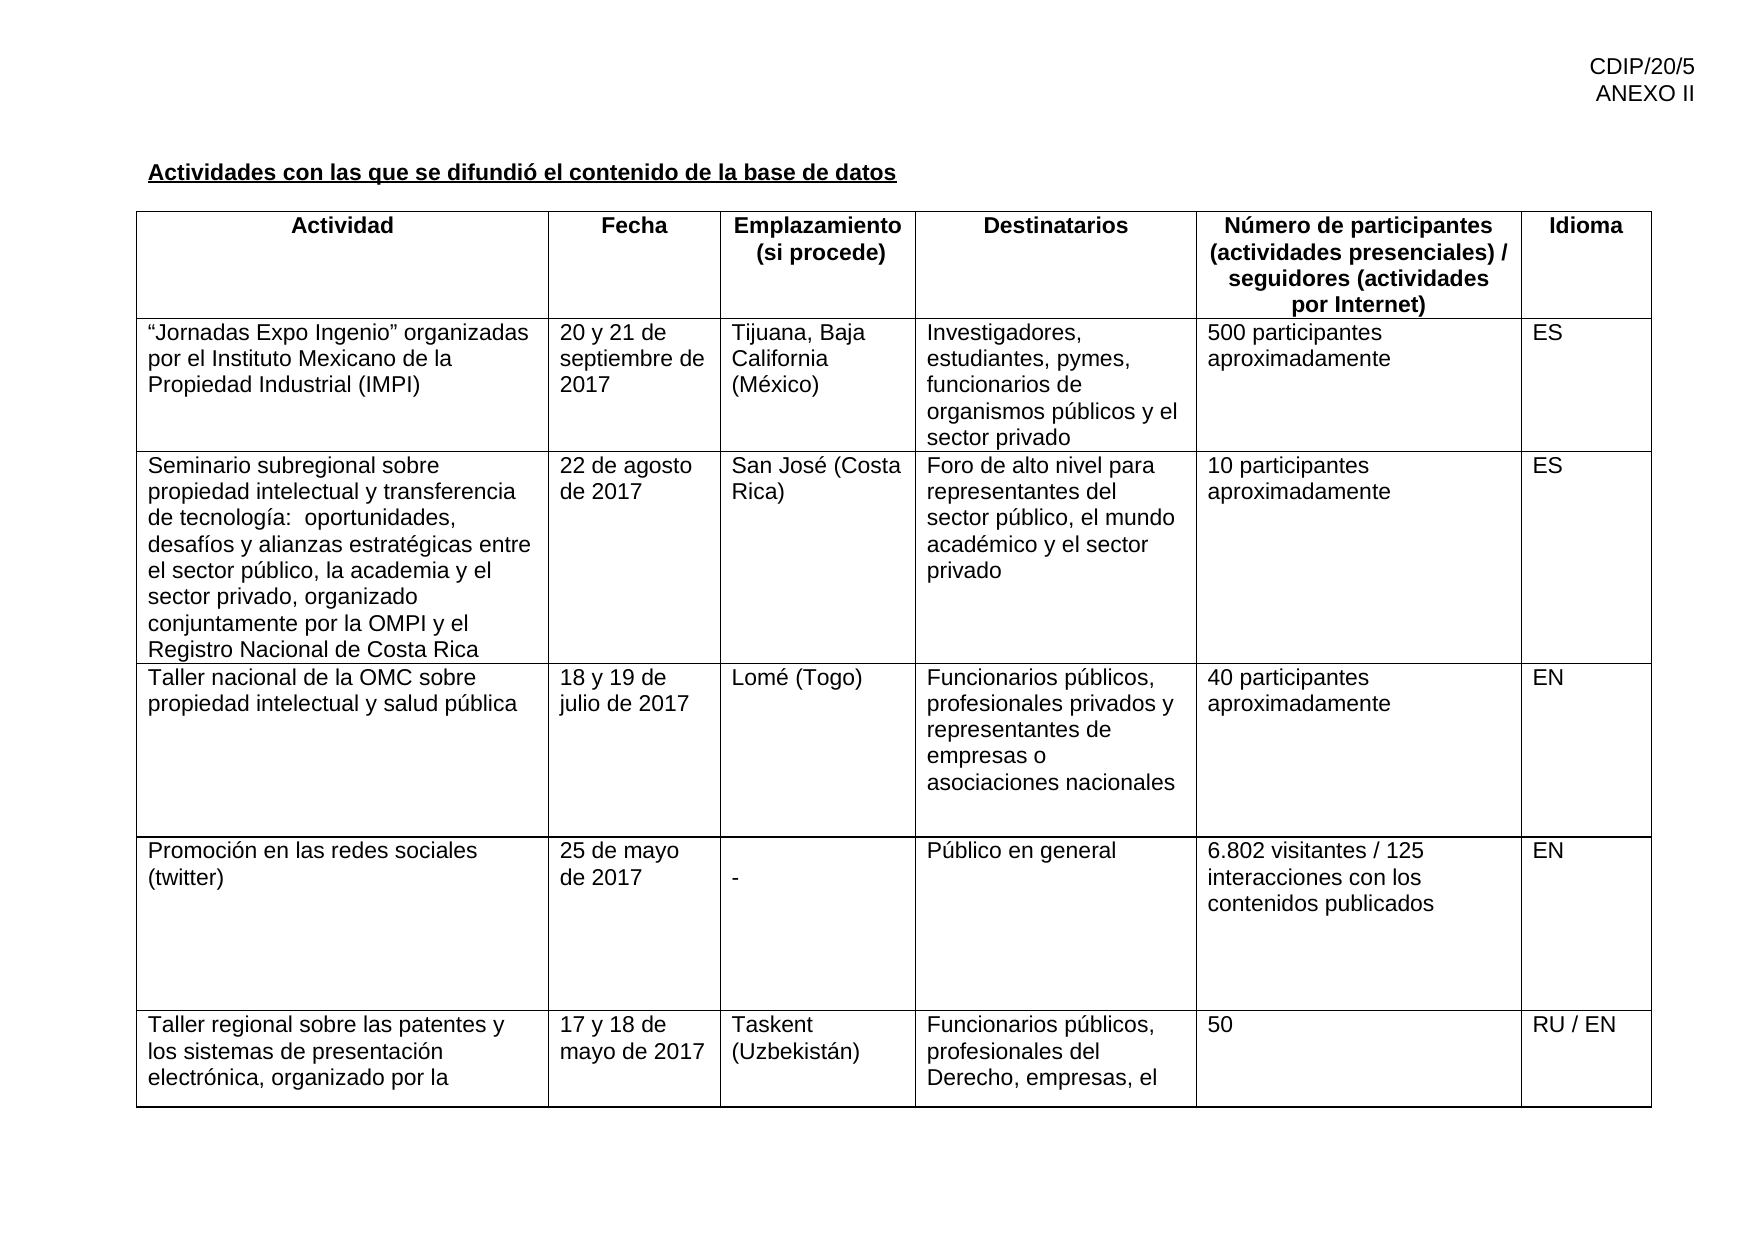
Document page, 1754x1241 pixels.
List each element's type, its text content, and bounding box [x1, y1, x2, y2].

table_cell 40 participantes aproximadamente [1197, 664, 1521, 836]
table_header Número de participantes (actividades presenciales) / seguidores (actividades por Internet) [1197, 212, 1521, 318]
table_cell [137, 1011, 548, 1106]
table_cell Funcionarios públicos, profesionales privados y representantes de empresas o asociaciones nacionales [916, 664, 1196, 836]
table_cell Lomé (Togo) [721, 664, 915, 836]
table_cell 6.802 visitantes / 125 interacciones con los contenidos publicados [1197, 838, 1521, 1010]
table_cell Taller nacional de la OMC sobre propiedad intelectual y salud pública [137, 664, 548, 836]
table_cell Investigadores, estudiantes, pymes, funcionarios de organismos públicos y el sector privado [916, 319, 1196, 451]
table_cell 17 y 18 de mayo de 2017 [549, 1011, 720, 1106]
table_cell 10 participantes aproximadamente [1197, 452, 1521, 662]
table_header Idioma [1522, 212, 1651, 318]
table_cell 20 y 21 de septiembre de 2017 [549, 319, 720, 451]
table_cell ES [1522, 319, 1651, 451]
table_cell 18 y 19 de julio de 2017 [549, 664, 720, 836]
table_header Actividad [137, 212, 548, 318]
table_cell Taskent (Uzbekistán) [721, 1011, 915, 1106]
table_cell Promoción en las redes sociales (twitter) [137, 838, 548, 1010]
table_cell 22 de agosto de 2017 [549, 452, 720, 662]
table_cell - [721, 838, 915, 1010]
table_cell “Jornadas Expo Ingenio” organizadas por el Instituto Mexicano de la Propiedad Industrial (IMPI) [137, 319, 548, 451]
table_cell Público en general [916, 838, 1196, 1010]
table_cell Tijuana, Baja California (México) [721, 319, 915, 451]
table_cell RU / EN [1522, 1011, 1651, 1106]
table_cell ES [1522, 452, 1651, 662]
table_header Destinatarios [916, 212, 1196, 318]
table_header Fecha [549, 212, 720, 318]
table_header Emplazamiento (si procede) [721, 212, 915, 318]
table_cell EN [1522, 838, 1651, 1010]
table_cell Seminario subregional sobre propiedad intelectual y transferencia de tecnología: oportunidades, desafíos y alianzas estratégicas entre el sector público, la academia y el sector privado, organizado conjuntamente por la OMPI y el Registro Nacional de Costa Rica [137, 452, 548, 662]
table_cell 500 participantes aproximadamente [1197, 319, 1521, 451]
table_cell Foro de alto nivel para representantes del sector público, el mundo académico y el sector privado [916, 452, 1196, 662]
text Actividades con las que se difundió el contenido de la base de datos [148, 158, 1695, 185]
table_cell San José (Costa Rica) [721, 452, 915, 662]
table_cell 50 [1197, 1011, 1521, 1106]
table_cell EN [1522, 664, 1651, 836]
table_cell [916, 1011, 1196, 1106]
table_cell 25 de mayo de 2017 [549, 838, 720, 1010]
